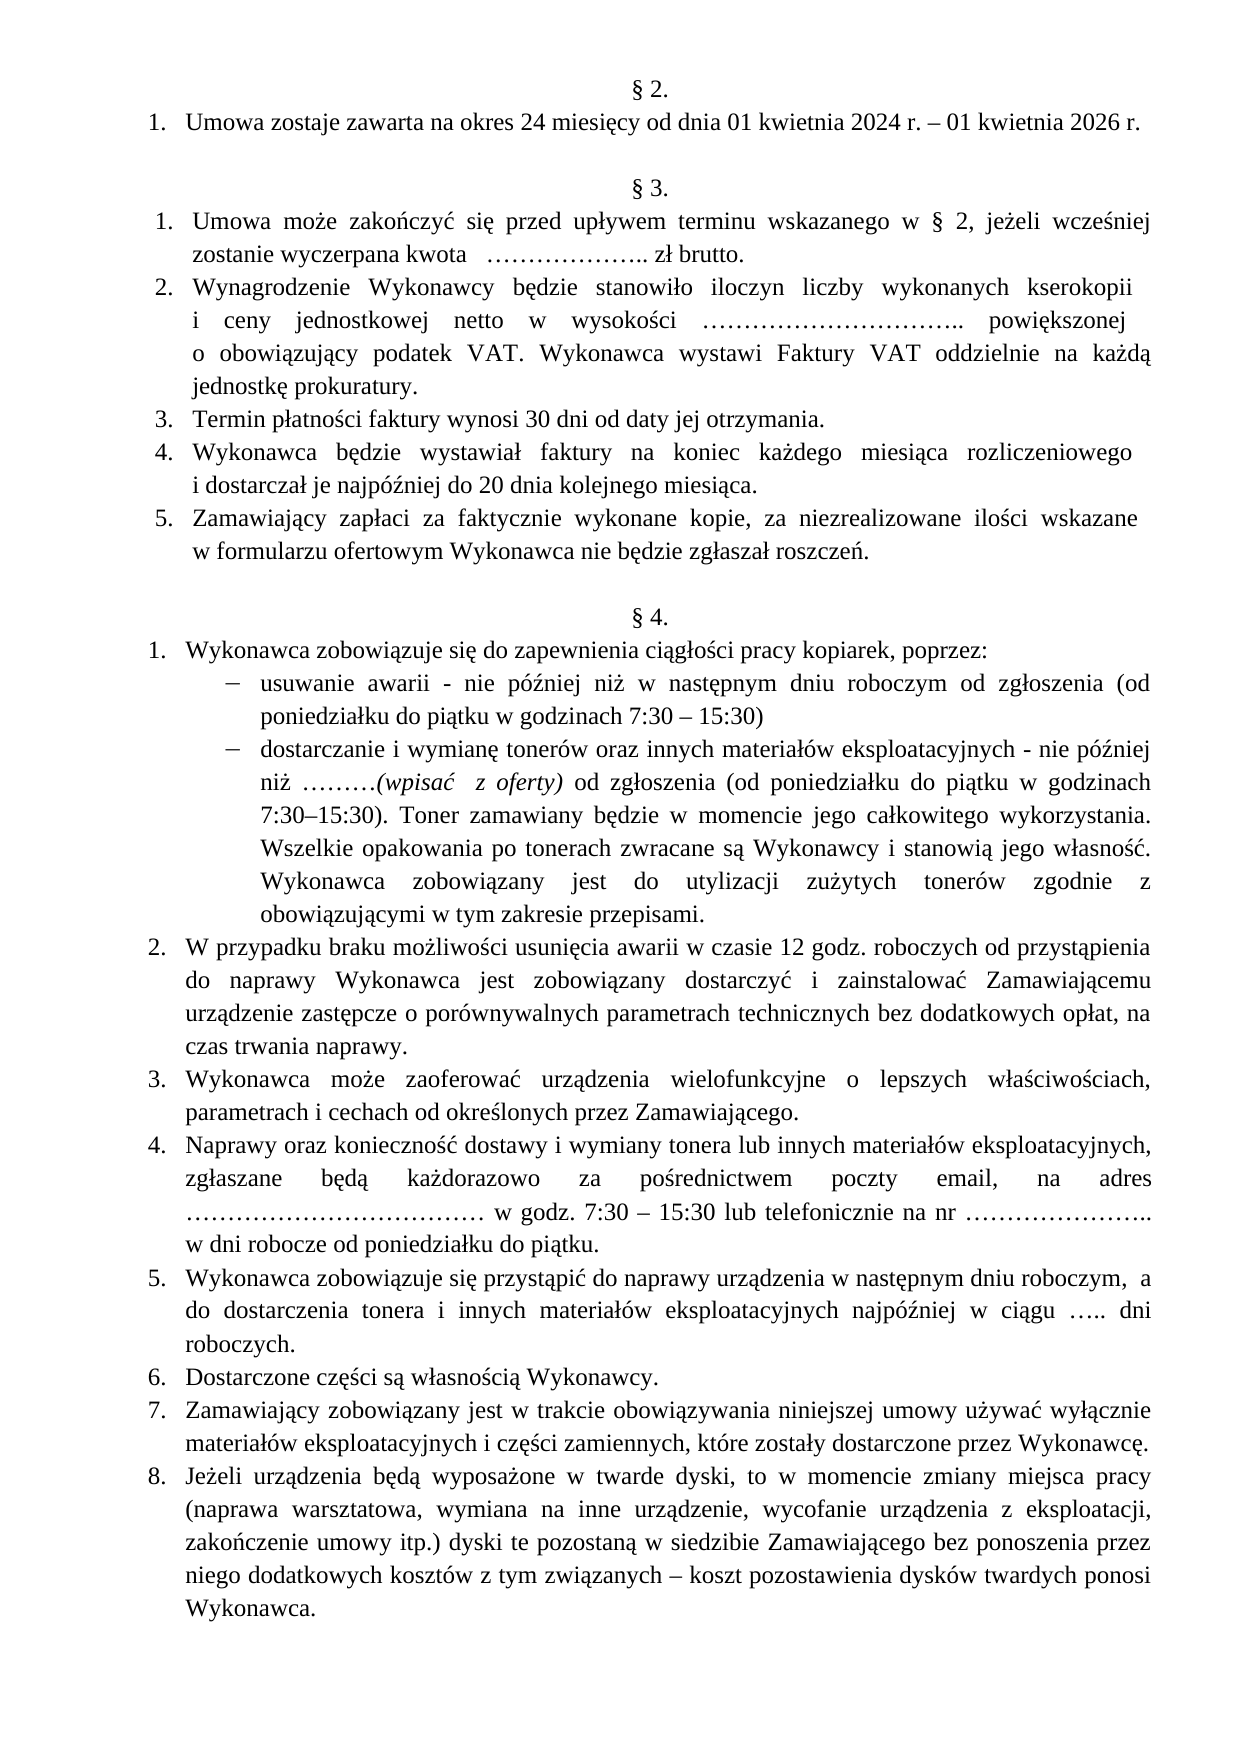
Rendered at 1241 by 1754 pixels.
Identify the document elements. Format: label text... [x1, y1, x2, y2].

list § 4. [148, 602, 1152, 631]
list Termin płatności faktury wynosi 30 dni od daty jej otrzymania. [154, 404, 1152, 433]
list Umowa zostaje zawarta na okres 24 miesięcy od dnia 01 kwietnia 2024 r. – 01 kwietnia 2026 r. [148, 107, 1152, 136]
list W przypadku braku możliwości usunięcia awarii w czasie 12 godz. roboczych od przystąpienia do naprawy Wykonawca jest zobowiązany dostarczyć i zainstalować Zamawiającemu urządzenie zastępcze o porównywalnych parametrach technicznych bez dodatkowych opłat, na czas trwania naprawy. [148, 932, 1152, 1060]
list Zamawiający zapłaci za faktycznie wykonane kopie, za niezrealizowane ilości wskazane w formularzu ofertowym Wykonawca nie będzie zgłaszał roszczeń. [154, 503, 1152, 565]
list Wykonawca zobowiązuje się do zapewnienia ciągłości pracy kopiarek, poprzez: [148, 635, 1152, 664]
list Wykonawca będzie wystawiał faktury na koniec każdego miesiąca rozliczeniowego i dostarczał je najpóźniej do 20 dnia kolejnego miesiąca. [154, 437, 1152, 499]
list Wykonawca może zaoferować urządzenia wielofunkcyjne o lepszych właściwościach, parametrach i cechach od określonych przez Zamawiającego. [148, 1064, 1152, 1126]
text § 3. [148, 173, 1152, 202]
list dostarczanie i wymianę tonerów oraz innych materiałów eksploatacyjnych - nie później niż ………(wpisać z oferty) od zgłoszenia (od poniedziałku do piątku w godzinach 7:30–15:30). Toner zamawiany będzie w momencie jego całkowitego wykorzystania. Wszelkie opakowania po tonerach zwracane są Wykonawcy i stanowią jego własność. Wykonawca zobowiązany jest do utylizacji zużytych tonerów zgodnie z obowiązującymi w tym zakresie przepisami. [223, 734, 1152, 928]
list Umowa może zakończyć się przed upływem terminu wskazanego w § 2, jeżeli wcześniej zostanie wyczerpana kwota ……………….. zł brutto. [154, 206, 1152, 268]
list usuwanie awarii - nie później niż w następnym dniu roboczym od zgłoszenia (od poniedziałku do piątku w godzinach 7:30 – 15:30) [223, 668, 1152, 730]
list Jeżeli urządzenia będą wyposażone w twarde dyski, to w momencie zmiany miejsca pracy (naprawa warsztatowa, wymiana na inne urządzenie, wycofanie urządzenia z eksploatacji, zakończenie umowy itp.) dyski te pozostaną w siedzibie Zamawiającego bez ponoszenia przez niego dodatkowych kosztów z tym związanych – koszt pozostawienia dysków twardych ponosi Wykonawca. [148, 1461, 1152, 1622]
text § 2. [148, 74, 1152, 103]
list Naprawy oraz konieczność dostawy i wymiany tonera lub innych materiałów eksploatacyjnych, zgłaszane będą każdorazowo za pośrednictwem poczty email, na adres ……………………………… w godz. 7:30 – 15:30 lub telefonicznie na nr ………………….. w dni robocze od poniedziałku do piątku. [148, 1131, 1152, 1258]
list Wynagrodzenie Wykonawcy będzie stanowiło iloczyn liczby wykonanych kserokopii i ceny jednostkowej netto w wysokości ………………………….. powiększonej o obowiązujący podatek VAT. Wykonawca wystawi Faktury VAT oddzielnie na każdą jednostkę prokuratury. [154, 272, 1152, 400]
list Dostarczone części są własnością Wykonawcy. [148, 1362, 1152, 1390]
list Zamawiający zobowiązany jest w trakcie obowiązywania niniejszej umowy używać wyłącznie materiałów eksploatacyjnych i części zamiennych, które zostały dostarczone przez Wykonawcę. [148, 1395, 1152, 1456]
list Wykonawca zobowiązuje się przystąpić do naprawy urządzenia w następnym dniu roboczym, a do dostarczenia tonera i innych materiałów eksploatacyjnych najpóźniej w ciągu ….. dni roboczych. [148, 1263, 1152, 1357]
